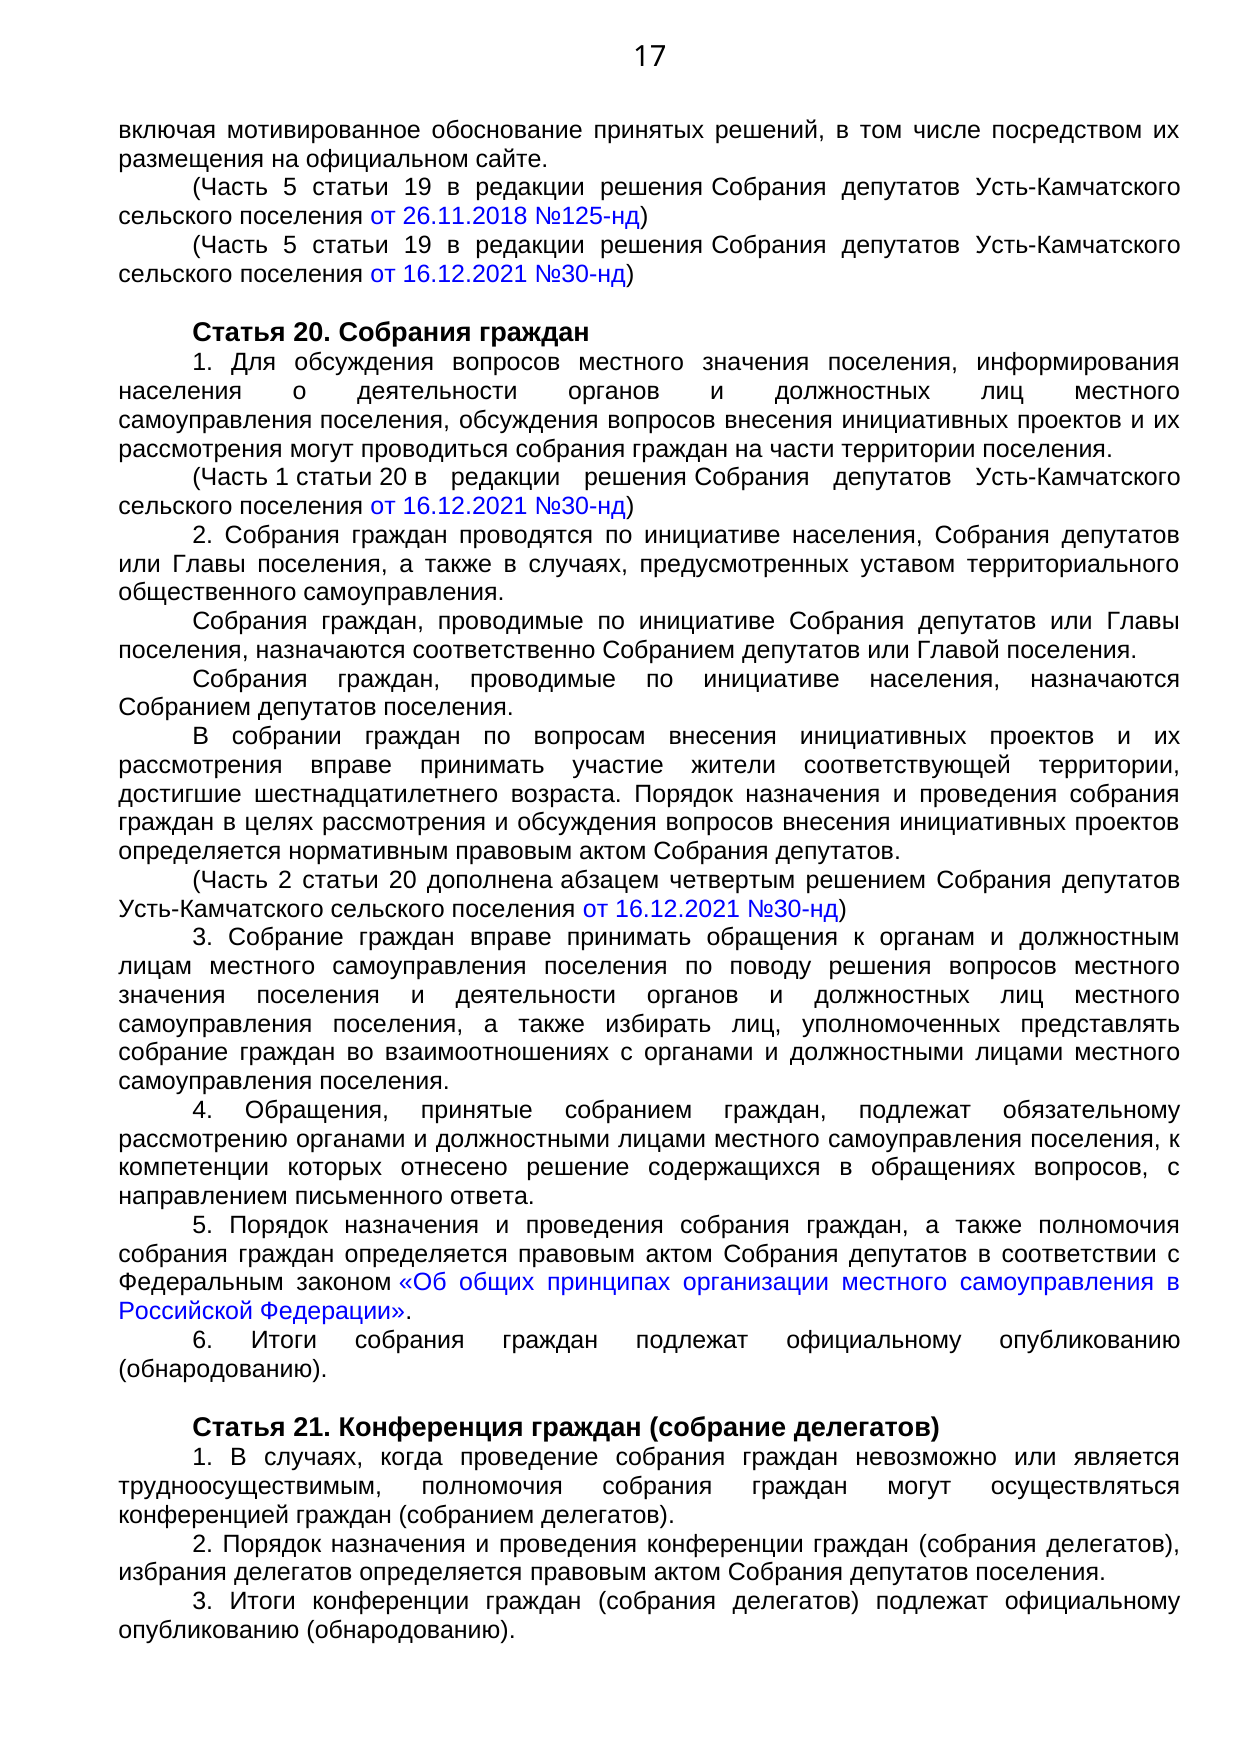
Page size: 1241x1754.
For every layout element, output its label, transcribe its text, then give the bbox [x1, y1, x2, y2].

text (Часть 5 статьи 19 в редакции решения Собрания депутатов Усть-Камчатского сельского поселения от 26.11.2018 №125-нд) [118, 172, 1181, 230]
text 3. Итоги конференции граждан (собрания делегатов) подлежат официальному опубликованию (обнародованию). [118, 1586, 1181, 1643]
text 4. Обращения, принятые собранием граждан, подлежат обязательному рассмотрению органами и должностными лицами местного самоуправления поселения, к компетенции которых отнесено решение содержащихся в обращениях вопросов, с направлением письменного ответа. [118, 1095, 1181, 1210]
text (Часть 2 статьи 20 дополнена абзацем четвертым решением Собрания депутатов Усть-Камчатского сельского поселения от 16.12.2021 №30-нд) [118, 865, 1181, 922]
text Статья 21. Конференция граждан (собрание делегатов) [118, 1411, 1181, 1442]
text 6. Итоги собрания граждан подлежат официальному опубликованию (обнародованию). [118, 1325, 1181, 1382]
text Статья 20. Собрания граждан [118, 316, 1181, 347]
text (Часть 5 статьи 19 в редакции решения Собрания депутатов Усть-Камчатского сельского поселения от 16.12.2021 №30-нд) [118, 230, 1181, 287]
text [118, 115, 1181, 172]
text (Часть 1 статьи 20 в редакции решения Собрания депутатов Усть-Камчатского сельского поселения от 16.12.2021 №30-нд) [118, 462, 1181, 520]
text В собрании граждан по вопросам внесения инициативных проектов и их рассмотрения вправе принимать участие жители соответствующей территории, достигшие шестнадцатилетнего возраста. Порядок назначения и проведения собрания граждан в целях рассмотрения и обсуждения вопросов внесения инициативных проектов определяется нормативным правовым актом Собрания депутатов. [118, 721, 1181, 865]
text 2. Порядок назначения и проведения конференции граждан (собрания делегатов), избрания делегатов определяется правовым актом Собрания депутатов поселения. [118, 1528, 1181, 1586]
text Собрания граждан, проводимые по инициативе Собрания депутатов или Главы поселения, назначаются соответственно Собранием депутатов или Главой поселения. [118, 606, 1181, 663]
text 3. Собрание граждан вправе принимать обращения к органам и должностным лицам местного самоуправления поселения по поводу решения вопросов местного значения поселения и деятельности органов и должностных лиц местного самоуправления поселения, а также избирать лиц, уполномоченных представлять собрание граждан во взаимоотношениях с органами и должностными лицами местного самоуправления поселения. [118, 922, 1181, 1095]
text Собрания граждан, проводимые по инициативе населения, назначаются Собранием депутатов поселения. [118, 663, 1181, 721]
text 5. Порядок назначения и проведения собрания граждан, а также полномочия собрания граждан определяется правовым актом Собрания депутатов в соответствии с Федеральным законом «Об общих принципах организации местного самоуправления в Российской Федерации». [118, 1210, 1181, 1325]
text 2. Собрания граждан проводятся по инициативе населения, Собрания депутатов или Главы поселения, а также в случаях, предусмотренных уставом территориального общественного самоуправления. [118, 520, 1181, 606]
text 1. Для обсуждения вопросов местного значения поселения, информирования населения о деятельности органов и должностных лиц местного самоуправления поселения, обсуждения вопросов внесения инициативных проектов и их рассмотрения могут проводиться собрания граждан на части территории поселения. [118, 347, 1181, 462]
text 1. В случаях, когда проведение собрания граждан невозможно или является трудноосуществимым, полномочия собрания граждан могут осуществляться конференцией граждан (собранием делегатов). [118, 1442, 1181, 1528]
